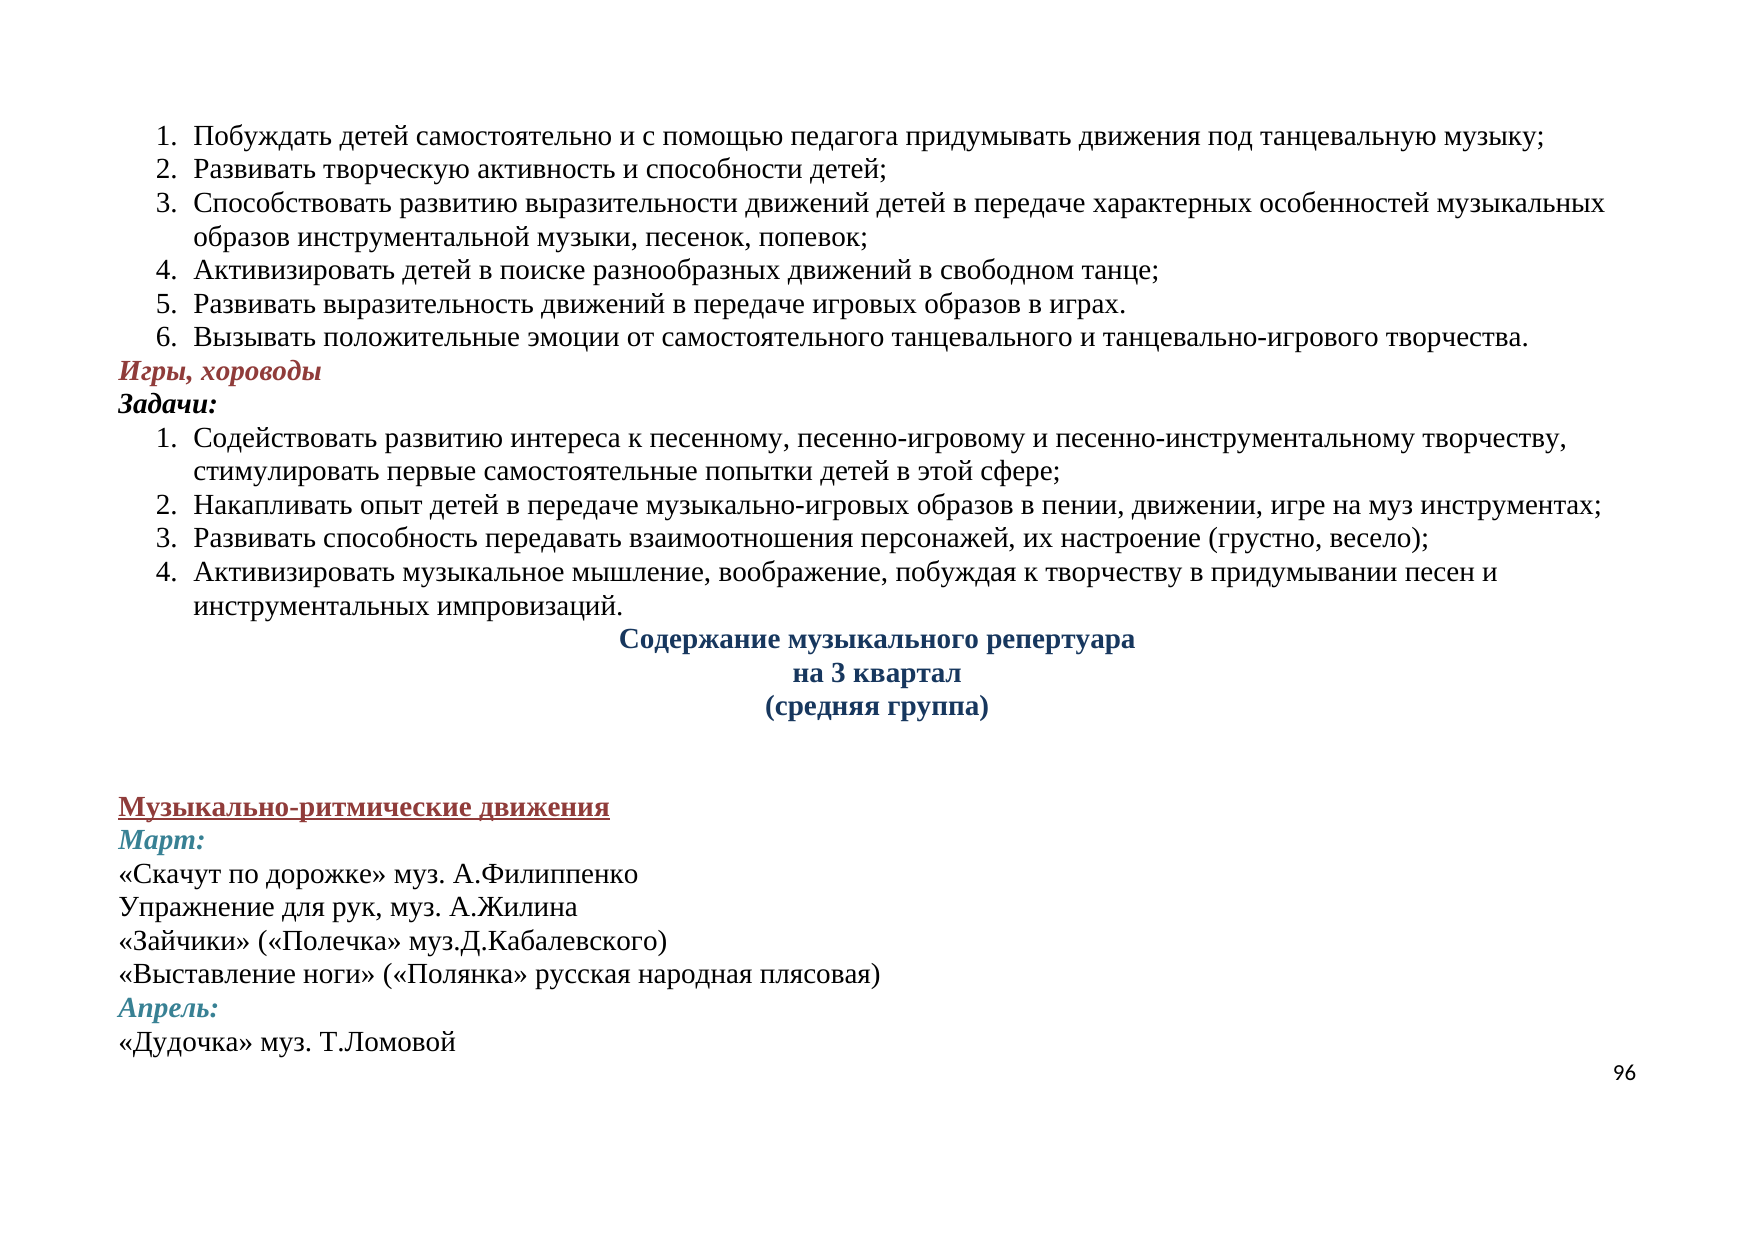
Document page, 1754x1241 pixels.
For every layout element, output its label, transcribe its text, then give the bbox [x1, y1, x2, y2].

list Содействовать развитию интереса к песенному, песенно-игровому и песенно-инструментальному творчеству, стимулировать первые самостоятельные попытки детей в этой сфере; [156, 420, 1636, 487]
text (средняя группа) [118, 688, 1636, 722]
list Способствовать развитию выразительности движений детей в передаче характерных особенностей музыкальных образов инструментальной музыки, песенок, попевок; [156, 185, 1636, 252]
text «Выставление ноги» («Полянка» русская народная плясовая) [118, 957, 1636, 990]
list Вызывать положительные эмоции от самостоятельного танцевального и танцевально-игрового творчества. [156, 319, 1636, 353]
text Музыкально-ритмические движения [118, 789, 1636, 822]
text Содержание музыкального репертуара [118, 621, 1636, 655]
list Побуждать детей самостоятельно и с помощью педагога придумывать движения под танцевальную музыку; [156, 118, 1636, 152]
text Задачи: [118, 386, 1636, 420]
text «Дудочка» муз. Т.Ломовой [118, 1024, 1636, 1057]
list Накапливать опыт детей в передаче музыкально-игровых образов в пении, движении, игре на муз инструментах; [156, 487, 1636, 521]
list Развивать творческую активность и способности детей; [156, 152, 1636, 185]
list Активизировать музыкальное мышление, воображение, побуждая к творчеству в придумывании песен и инструментальных импровизаций. [156, 554, 1636, 621]
list Развивать выразительность движений в передаче игровых образов в играх. [156, 286, 1636, 319]
text на 3 квартал [118, 655, 1636, 688]
text Март: [118, 822, 1636, 856]
text «Скачут по дорожке» муз. А.Филиппенко [118, 856, 1636, 889]
text Упражнение для рук, муз. А.Жилина [118, 889, 1636, 923]
list Активизировать детей в поиске разнообразных движений в свободном танце; [156, 252, 1636, 286]
text Апрель: [118, 990, 1636, 1024]
list Развивать способность передавать взаимоотношения персонажей, их настроение (грустно, весело); [156, 521, 1636, 554]
text «Зайчики» («Полечка» муз.Д.Кабалевского) [118, 923, 1636, 957]
text Игры, хороводы [118, 353, 1636, 386]
